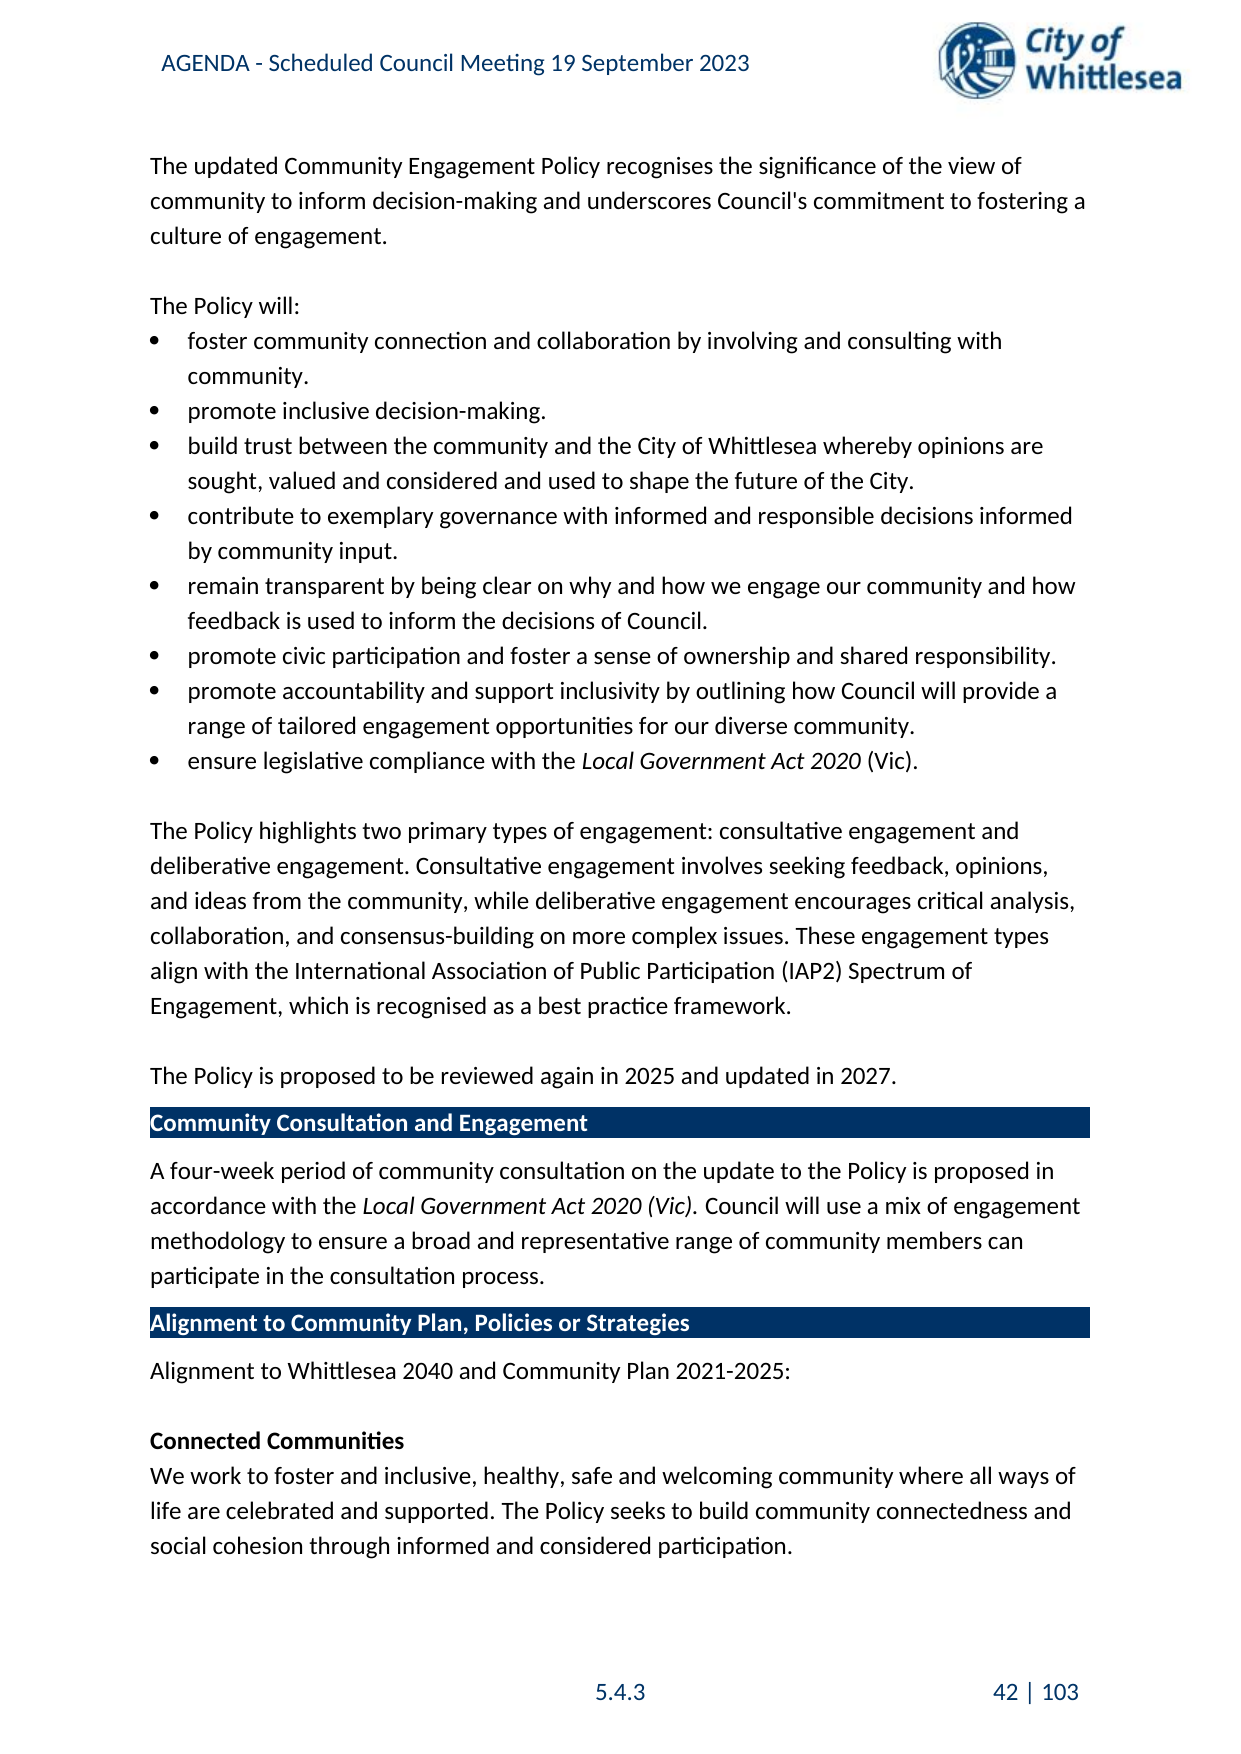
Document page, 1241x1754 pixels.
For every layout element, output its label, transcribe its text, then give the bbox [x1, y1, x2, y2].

picture [0, 0, 1241, 127]
list promote accountability and support inclusivity by outlining how Council will provide a range of tailored engagement opportunities for our diverse community. [150, 675, 1090, 741]
text Alignment to Whittlesea 2040 and Community Plan 2021-2025: [150, 1355, 1090, 1386]
list contribute to exemplary governance with informed and responsible decisions informed by community input. [150, 500, 1090, 566]
list ensure legislative compliance with the Local Government Act 2020 (Vic). [150, 745, 1090, 776]
text A four-week period of community consultation on the update to the Policy is proposed in accordance with the Local Government Act 2020 (Vic). Council will use a mix of engagement methodology to ensure a broad and representative range of community members can participate in the consultation process. [150, 1155, 1090, 1291]
list promote inclusive decision-making. [150, 395, 1090, 426]
text The Policy highlights two primary types of engagement: consultative engagement and deliberative engagement. Consultative engagement involves seeking feedback, opinions, and ideas from the community, while deliberative engagement encourages critical analysis, collaboration, and consensus-building on more complex issues. These engagement types align with the International Association of Public Participation (IAP2) Spectrum of Engagement, which is recognised as a best practice framework. [150, 815, 1090, 1021]
list remain transparent by being clear on why and how we engage our community and how feedback is used to inform the decisions of Council. [150, 570, 1090, 636]
text Connected Communities We work to foster and inclusive, healthy, safe and welcoming community where all ways of life are celebrated and supported. The Policy seeks to build community connectedness and social cohesion through informed and considered participation. [150, 1425, 1090, 1561]
list build trust between the community and the City of Whittlesea whereby opinions are sought, valued and considered and used to shape the future of the City. [150, 430, 1090, 496]
text Alignment to Community Plan, Policies or Strategies [150, 1307, 1090, 1338]
text The Policy will: [150, 290, 1090, 321]
text The Policy is proposed to be reviewed again in 2025 and updated in 2027. [150, 1060, 1090, 1091]
text Community Consultation and Engagement [150, 1107, 1090, 1138]
list promote civic participation and foster a sense of ownership and shared responsibility. [150, 640, 1090, 671]
list foster community connection and collaboration by involving and consulting with community. [150, 325, 1090, 391]
text The updated Community Engagement Policy recognises the significance of the view of community to inform decision-making and underscores Council's commitment to fostering a culture of engagement. [150, 150, 1090, 251]
